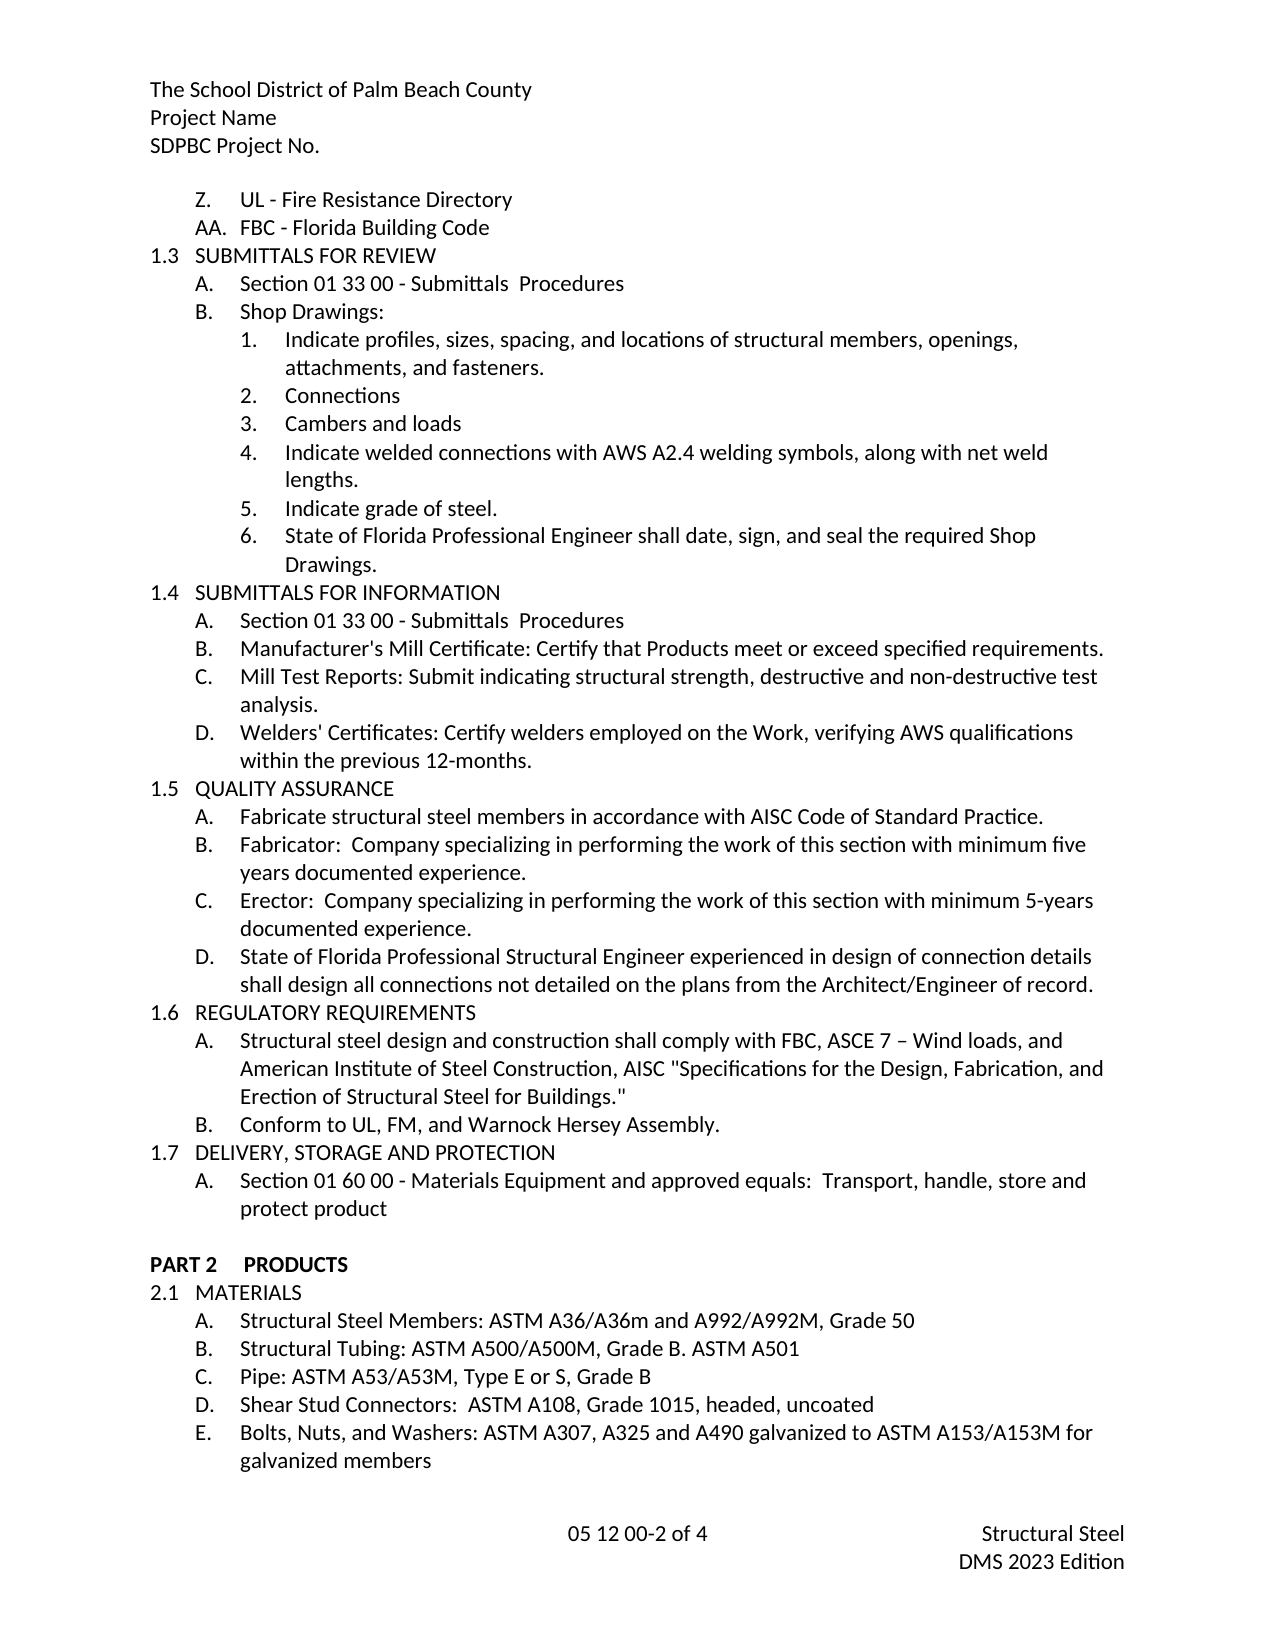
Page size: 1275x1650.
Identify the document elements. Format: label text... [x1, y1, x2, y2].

list Welders' Certificates: Certify welders employed on the Work, verifying AWS qualifications within the previous 12-months. [195, 718, 1125, 774]
list Fabricate structural steel members in accordance with AISC Code of Standard Practice. [195, 802, 1125, 830]
list DELIVERY, STORAGE AND PROTECTION [150, 1138, 1125, 1166]
list Shop Drawings: [195, 297, 1125, 326]
list Connections [240, 382, 1125, 409]
list Indicate profiles, sizes, spacing, and locations of structural members, openings, attachments, and fasteners. [240, 326, 1125, 382]
list UL - Fire Resistance Directory [195, 185, 1125, 213]
list Section 01 33 00 - Submittals Procedures [195, 606, 1125, 634]
list Structural Tubing: ASTM A500/A500M, Grade B. ASTM A501 [195, 1334, 1125, 1362]
list QUALITY ASSURANCE [150, 774, 1125, 802]
list MATERIALS [150, 1278, 1125, 1306]
list Structural steel design and construction shall comply with FBC, ASCE 7 – Wind loads, and American Institute of Steel Construction, AISC "Specifications for the Design, Fabrication, and Erection of Structural Steel for Buildings." [195, 1026, 1125, 1110]
list REGULATORY REQUIREMENTS [150, 998, 1125, 1026]
list Section 01 60 00 - Materials Equipment and approved equals: Transport, handle, store and protect product [195, 1166, 1125, 1222]
list Erector: Company specializing in performing the work of this section with minimum 5-years documented experience. [195, 886, 1125, 942]
list State of shall date, sign, and seal the required Shop Drawings. [240, 522, 1125, 578]
list Section 01 33 00 - Submittals Procedures [195, 269, 1125, 297]
list Pipe: ASTM A53/A53M, Type E or S, Grade B [195, 1362, 1125, 1390]
list Mill Test Reports: Submit indicating structural strength, destructive and non-destructive test analysis. [195, 662, 1125, 718]
list Indicate grade of steel. [240, 494, 1125, 522]
list Manufacturer's Mill Certificate: Certify that Products meet or exceed specified requirements. [195, 634, 1125, 662]
list Structural Steel Members: ASTM A36/A36m and A992/A992M, Grade 50 [195, 1306, 1125, 1334]
list FBC - Code [195, 213, 1125, 241]
list State of experienced in design of connection details shall design all connections not detailed on the plans from the Architect/Engineer of record. [195, 942, 1125, 998]
list Shear Stud Connectors: ASTM A108, Grade 1015, headed, uncoated [195, 1390, 1125, 1418]
list SUBMITTALS FOR REVIEW [150, 241, 1125, 269]
list Fabricator: Company specializing in performing the work of this section with minimum five years documented experience. [195, 830, 1125, 886]
list Cambers and loads [240, 409, 1125, 438]
text PART 2 PRODUCTS [150, 1250, 1125, 1278]
list Indicate welded connections with AWS A2.4 welding symbols, along with net weld lengths. [240, 438, 1125, 494]
list SUBMITTALS FOR INFORMATION [150, 578, 1125, 606]
list Conform to UL, FM, and Warnock Hersey Assembly. [195, 1110, 1125, 1138]
list Bolts, Nuts, and Washers: ASTM A307, A325 and A490 galvanized to ASTM A153/A153M for galvanized members [195, 1418, 1125, 1474]
